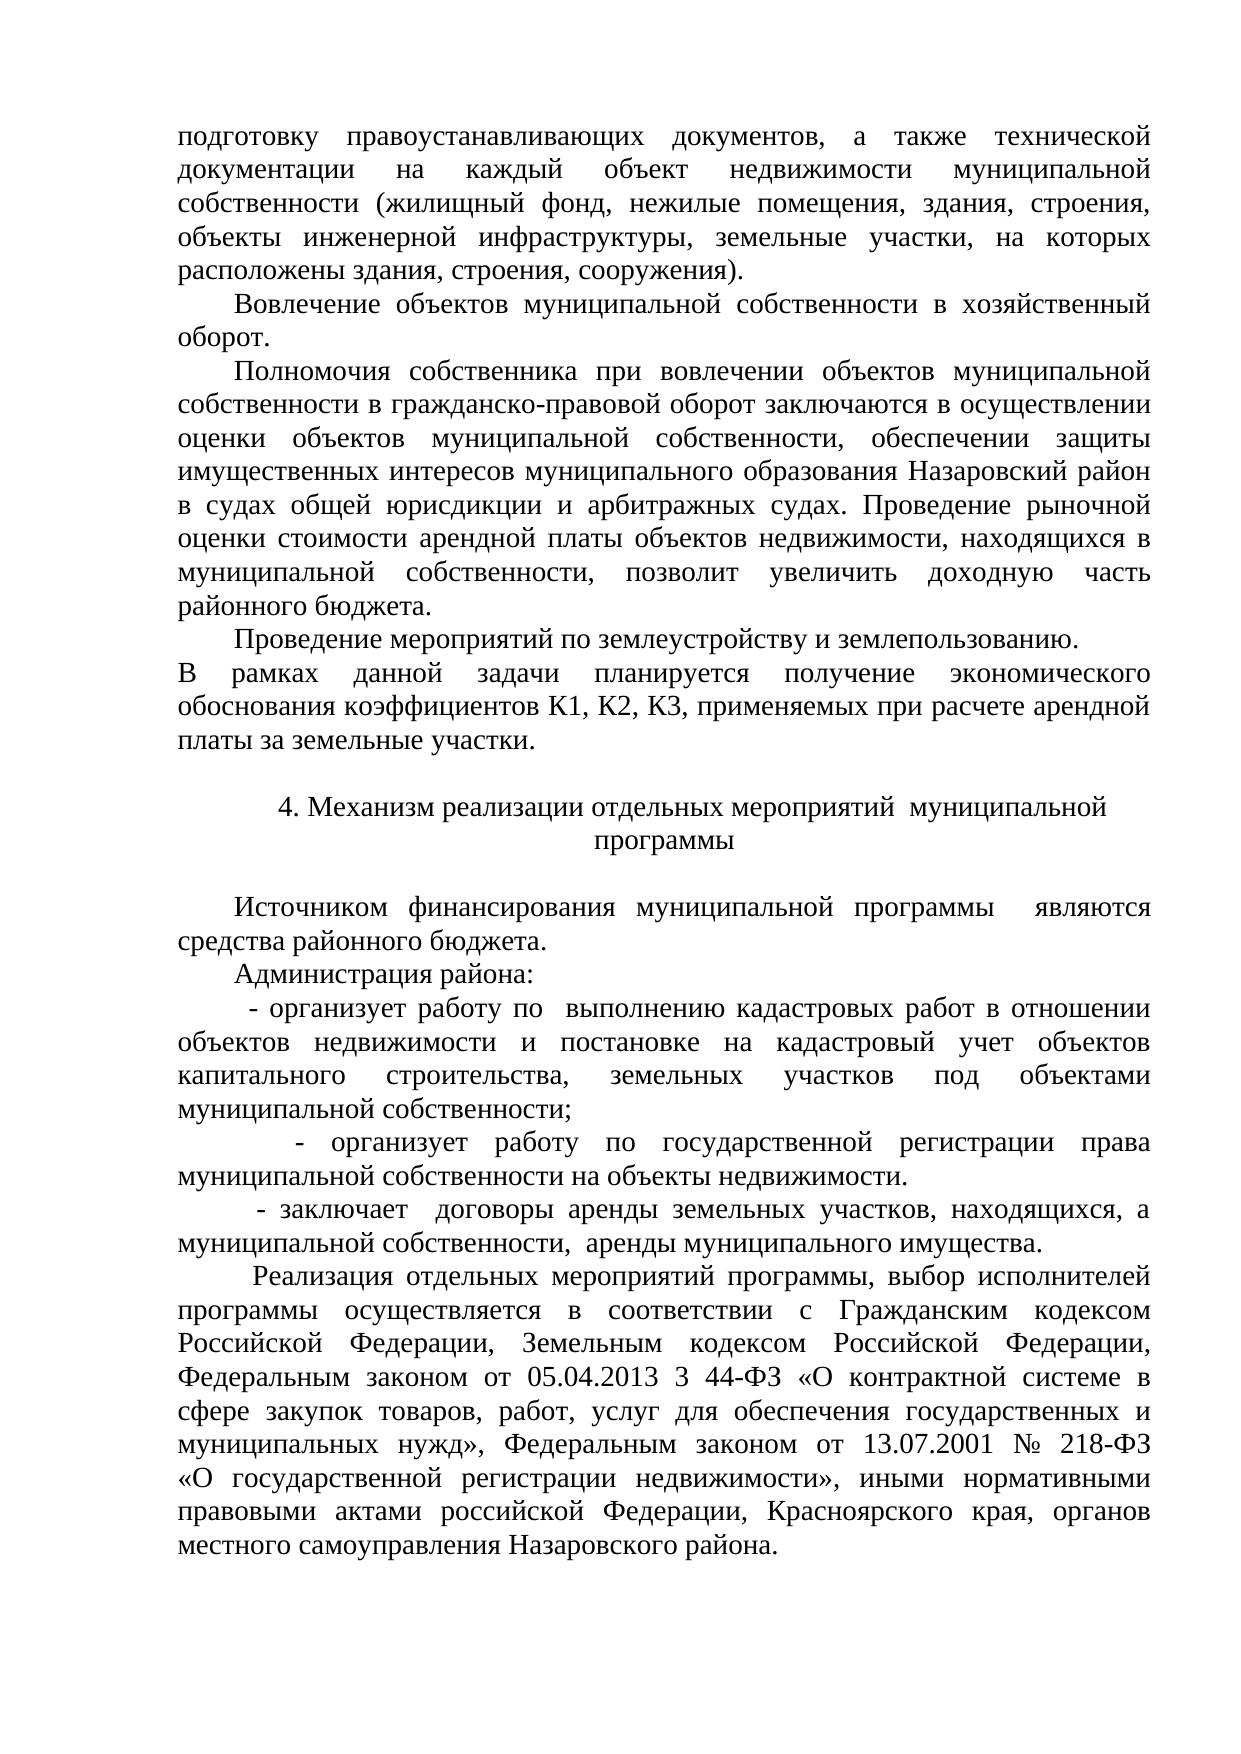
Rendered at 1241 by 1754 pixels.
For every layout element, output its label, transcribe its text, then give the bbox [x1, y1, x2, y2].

text Администрация района: [177, 957, 1152, 990]
text Вовлечение объектов муниципальной собственности в хозяйственный оборот. [177, 286, 1152, 353]
text В рамках данной задачи планируется получение экономического обоснования коэффициентов К1, К2, К3, применяемых при расчете арендной платы за земельные участки. [177, 655, 1152, 755]
text Реализация отдельных мероприятий программы, выбор исполнителей программы осуществляется в соответствии с Гражданским кодексом Российской Федерации, Земельным кодексом Российской Федерации, Федеральным законом от 05.04.2013 3 44-ФЗ «О контрактной системе в сфере закупок товаров, работ, услуг для обеспечения государственных и муниципальных нужд», Федеральным законом от 13.07.2001 № 218-ФЗ «О государственной регистрации недвижимости», иными нормативными правовыми актами российской Федерации, Красноярского края, органов местного самоуправления Назаровского района. [177, 1258, 1152, 1560]
text 4. Механизм реализации отдельных мероприятий муниципальной программы [177, 789, 1152, 856]
text Полномочия собственника при вовлечении объектов муниципальной собственности в гражданско-правовой оборот заключаются в осуществлении оценки объектов муниципальной собственности, обеспечении защиты имущественных интересов муниципального образования Назаровский район в судах общей юрисдикции и арбитражных судах. Проведение рыночной оценки стоимости арендной платы объектов недвижимости, находящихся в муниципальной собственности, позволит увеличить доходную часть районного бюджета. [177, 353, 1152, 621]
text - организует работу по выполнению кадастровых работ в отношении объектов недвижимости и постановке на кадастровый учет объектов капитального строительства, земельных участков под объектами муниципальной собственности; [177, 990, 1152, 1124]
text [177, 118, 1152, 286]
text - организует работу по государственной регистрации права муниципальной собственности на объекты недвижимости. [177, 1124, 1152, 1191]
text Проведение мероприятий по землеустройству и землепользованию. [177, 621, 1152, 655]
text - заключает договоры аренды земельных участков, находящихся, а муниципальной собственности, аренды муниципального имущества. [177, 1191, 1152, 1258]
text Источником финансирования муниципальной программы являются средства районного бюджета. [177, 889, 1152, 957]
